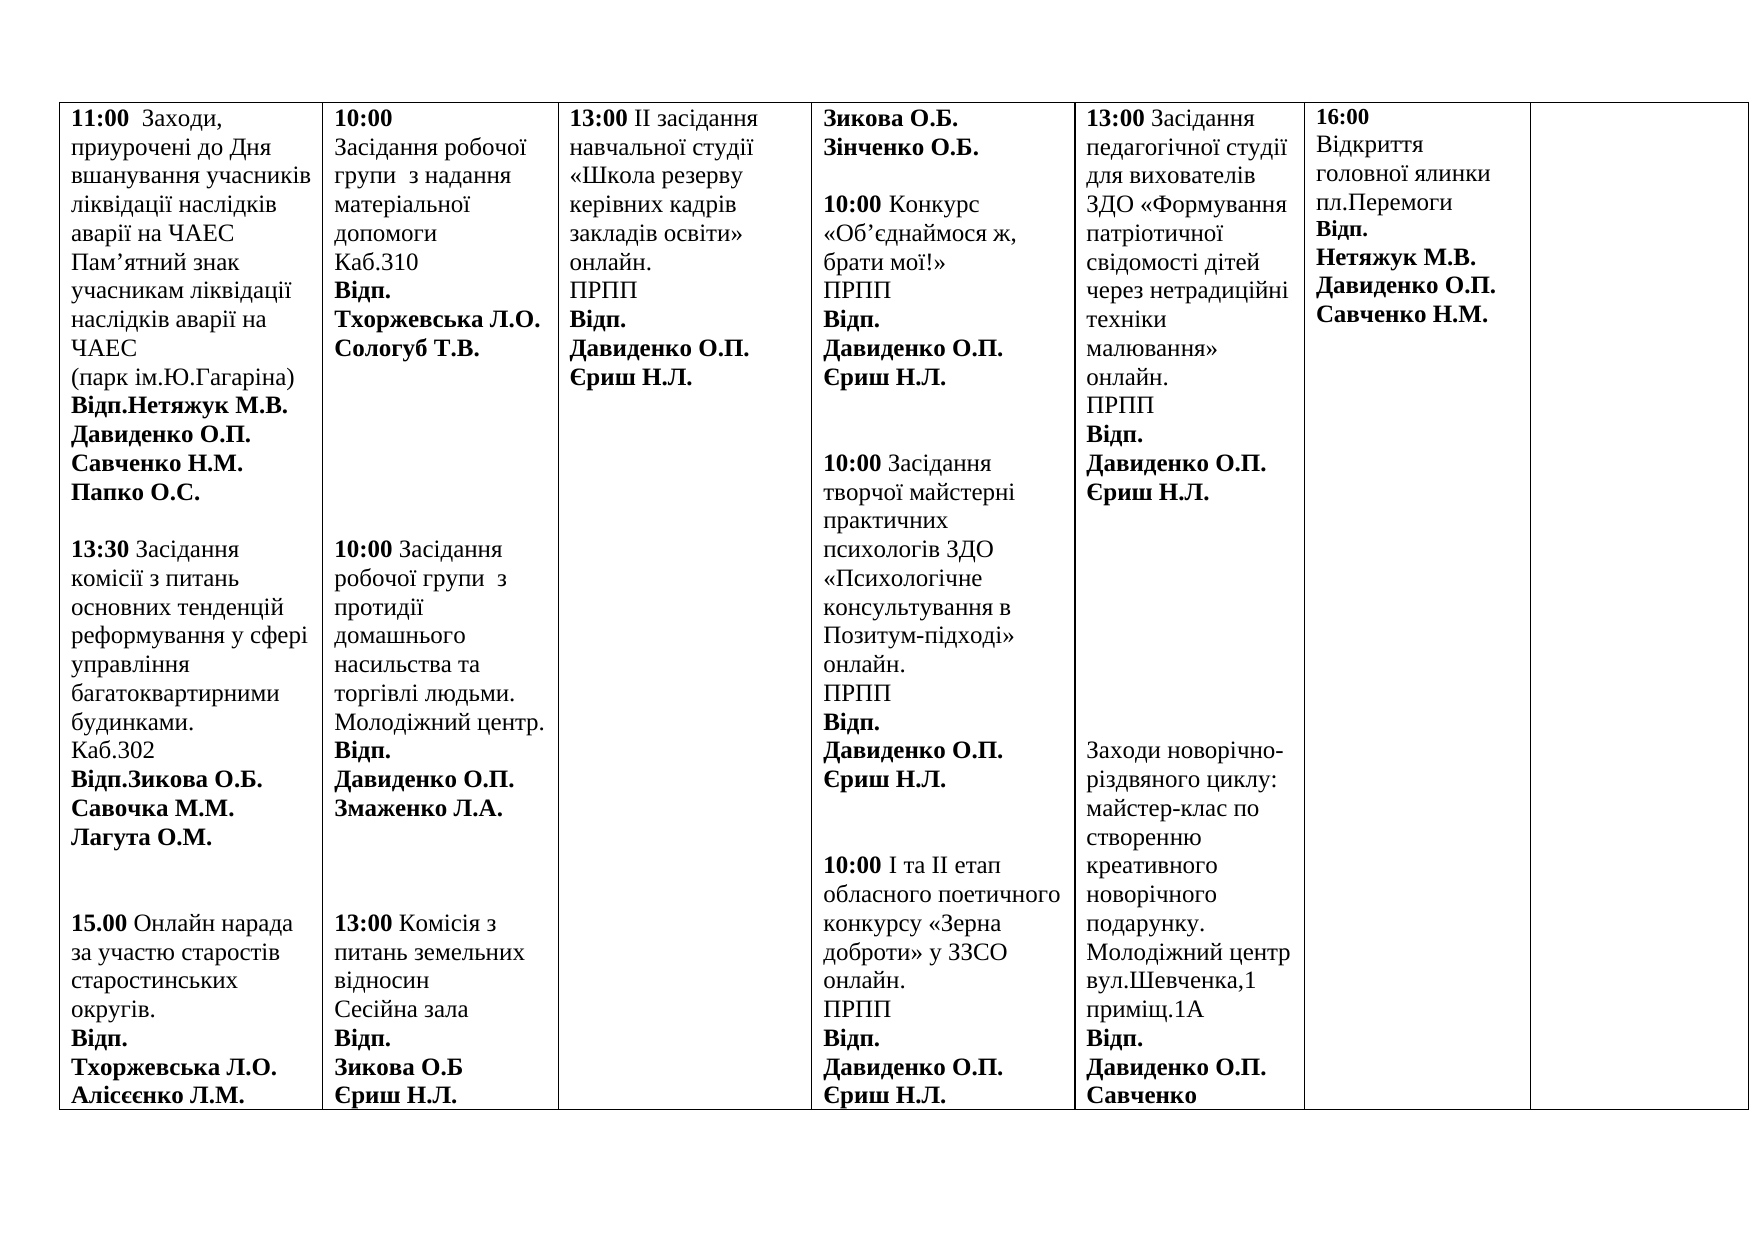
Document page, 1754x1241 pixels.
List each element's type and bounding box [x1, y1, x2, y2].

table_cell [323, 103, 558, 1109]
table_cell [559, 103, 811, 1109]
table_cell [1076, 103, 1304, 1109]
table_cell [1531, 103, 1748, 1109]
table_cell [60, 103, 322, 1109]
table_cell [1305, 103, 1530, 1109]
table_cell [812, 103, 1074, 1109]
